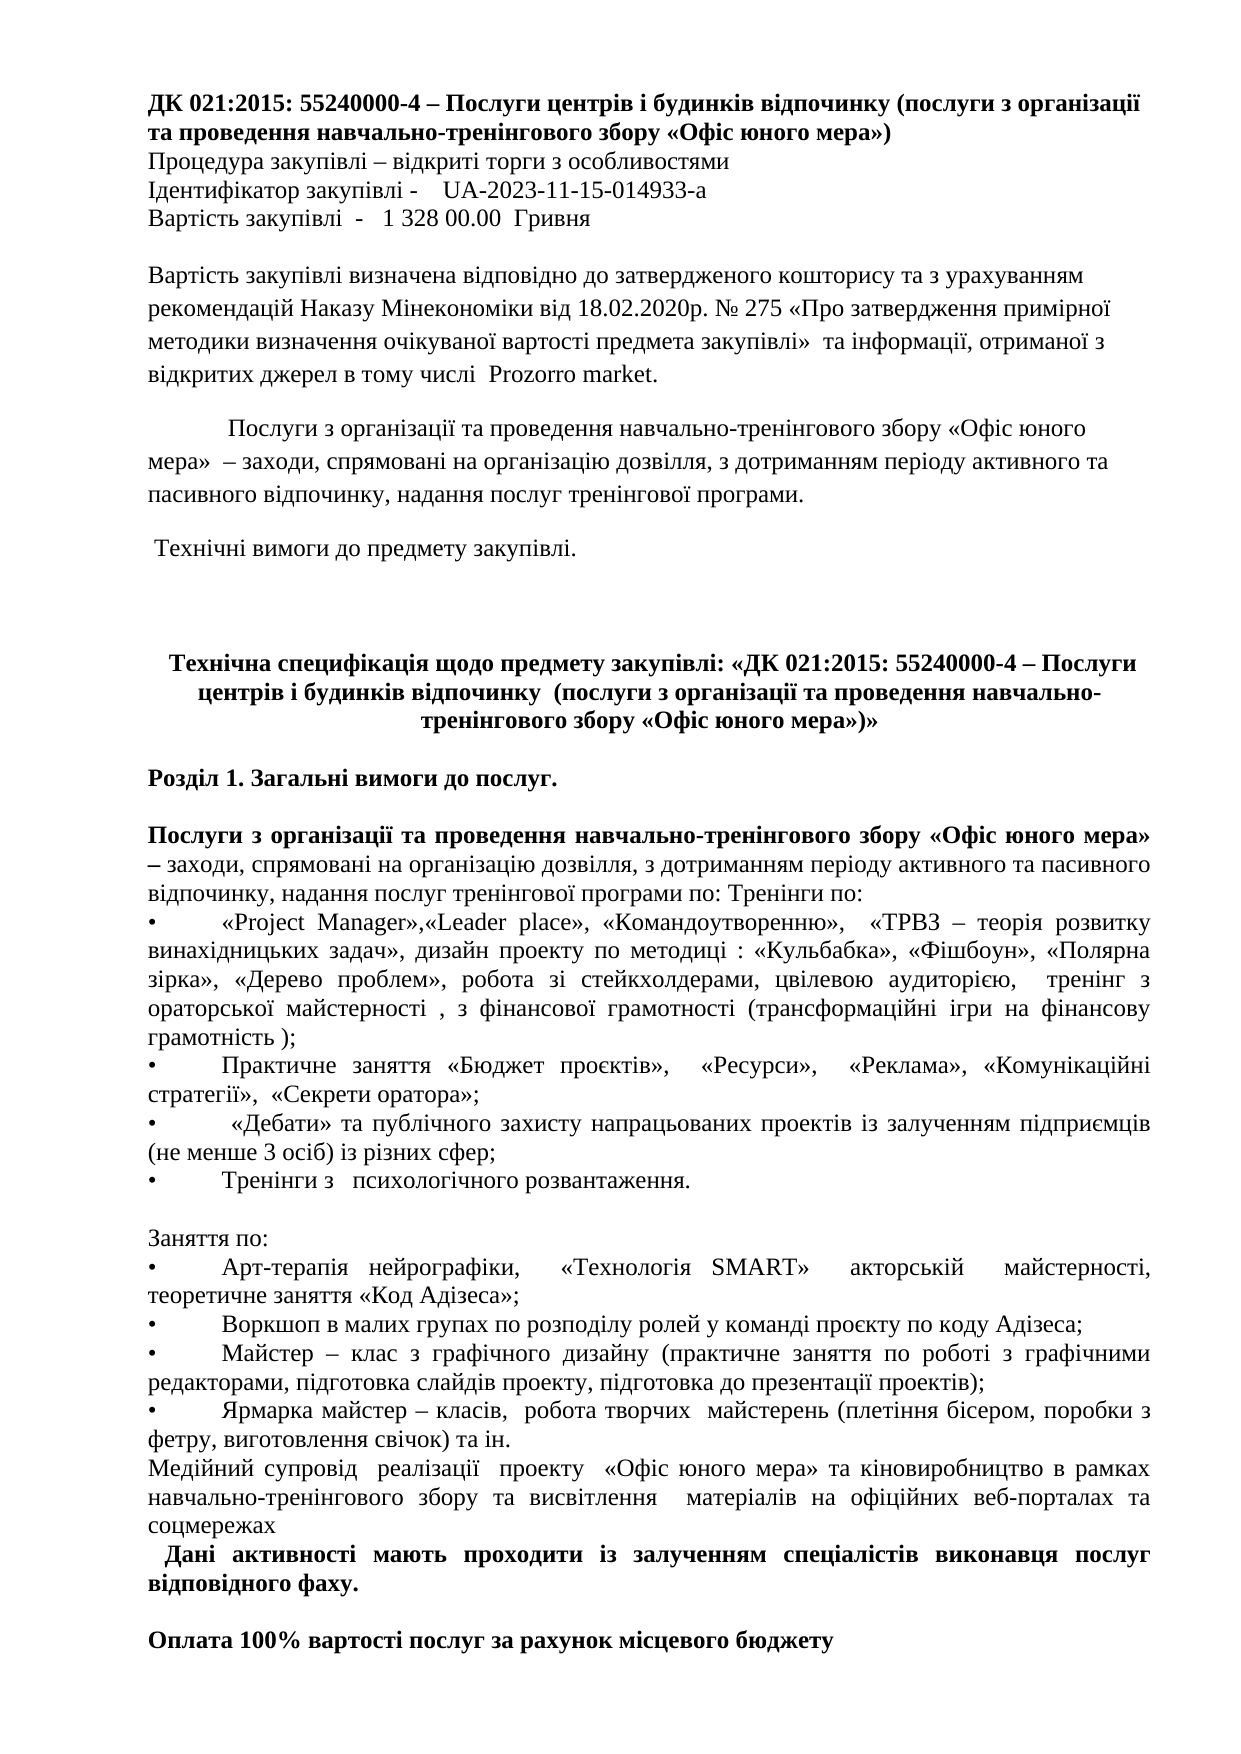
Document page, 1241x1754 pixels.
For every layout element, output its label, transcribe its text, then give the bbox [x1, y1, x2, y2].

text • Майстер – клас з графічного дизайну (практичне заняття по роботі з графічними редакторами, підготовка слайдів проекту, підготовка до презентації проектів); [148, 1338, 1152, 1396]
text Вартість закупівлі визначена відповідно до затвердженого кошторису та з урахуванням рекомендацій Наказу Мінекономіки від 18.02.2020р. № 275 «Про затвердження примірної методики визначення очікуваної вартості предмета закупівлі» та інформації, отриманої з відкритих джерел в тому числі Рrozorro market. [148, 260, 1152, 388]
text Послуги з організації та проведення навчально-тренінгового збору «Офіс юного мера» – заходи, спрямовані на організацію дозвілля, з дотриманням періоду активного та пасивного відпочинку, надання послуг тренінгової програми по: Тренінги по: [148, 821, 1152, 907]
text • Тренінги з психологічного розвантаження. [148, 1166, 1152, 1194]
text Заняття по: [148, 1223, 1152, 1252]
text Послуги з організації та проведення навчально-тренінгового збору «Офіс юного мера» – заходи, спрямовані на організацію дозвілля, з дотриманням періоду активного та пасивного відпочинку, надання послуг тренінгової програми. [148, 413, 1152, 508]
text • Ярмарка майстер – класів, робота творчих майстерень (плетіння бісером, поробки з фетру, виготовлення свічок) та ін. [148, 1396, 1152, 1453]
text Вартість закупівлі - 1 328 00.00 Гривня [148, 203, 1152, 232]
text Медійний супровід реалізації проекту «Офіс юного мера» та кіновиробництво в рамках навчально-тренінгового збору та висвітлення матеріалів на офіційних веб-порталах та соцмережах [148, 1453, 1152, 1539]
text • «Дебати» та публічного захисту напрацьованих проектів із залученням підприємців (не менше 3 осіб) із різних сфер; [148, 1108, 1152, 1166]
text • Практичне заняття «Бюджет проєктів», «Ресурси», «Реклама», «Комунікаційні стратегії», «Секрети оратора»; [148, 1051, 1152, 1108]
text • «Project Manager»,«Leader place», «Командоутворенню», «ТРВЗ – теорія розвитку винахідницьких задач», дизайн проекту по методиці : «Кульбабка», «Фішбоун», «Полярна зірка», «Дерево проблем», робота зі стейкхолдерами, цвілевою аудиторією, тренінг з ораторської майстерності , з фінансової грамотності (трансформаційні ігри на фінансову грамотність ); [148, 907, 1152, 1051]
text Дані активності мають проходити із залученням спеціалістів виконавця послуг відповідного фаху. [148, 1539, 1152, 1597]
text Розділ 1. Загальні вимоги до послуг. [148, 763, 1152, 792]
text ДК 021:2015: 55240000-4 – Послуги центрів і будинків відпочинку (послуги з організації та проведення навчально-тренінгового збору «Офіс юного мера») [148, 88, 1152, 146]
text Оплата 100% вартості послуг за рахунок місцевого бюджету [148, 1625, 1152, 1654]
text • Воркшоп в малих групах по розподілу ролей у команді проєкту по коду Адізеса; [148, 1309, 1152, 1338]
text Технічні вимоги до предмету закупівлі. [148, 533, 1137, 562]
text • Арт-терапія нейрографіки, «Технологія SMART» акторській майстерності, теоретичне заняття «Код Адізеса»; [148, 1252, 1152, 1309]
text Технічна специфікація щодо предмету закупівлі: «ДК 021:2015: 55240000-4 – Послуги центрів і будинків відпочинку (послуги з організації та проведення навчально-тренінгового збору «Офіс юного мера»)» [148, 648, 1152, 734]
text Процедура закупівлі – відкриті торги з особливостями Ідентифікатор закупівлі - UA-2023-11-15-014933-a [148, 146, 1152, 203]
